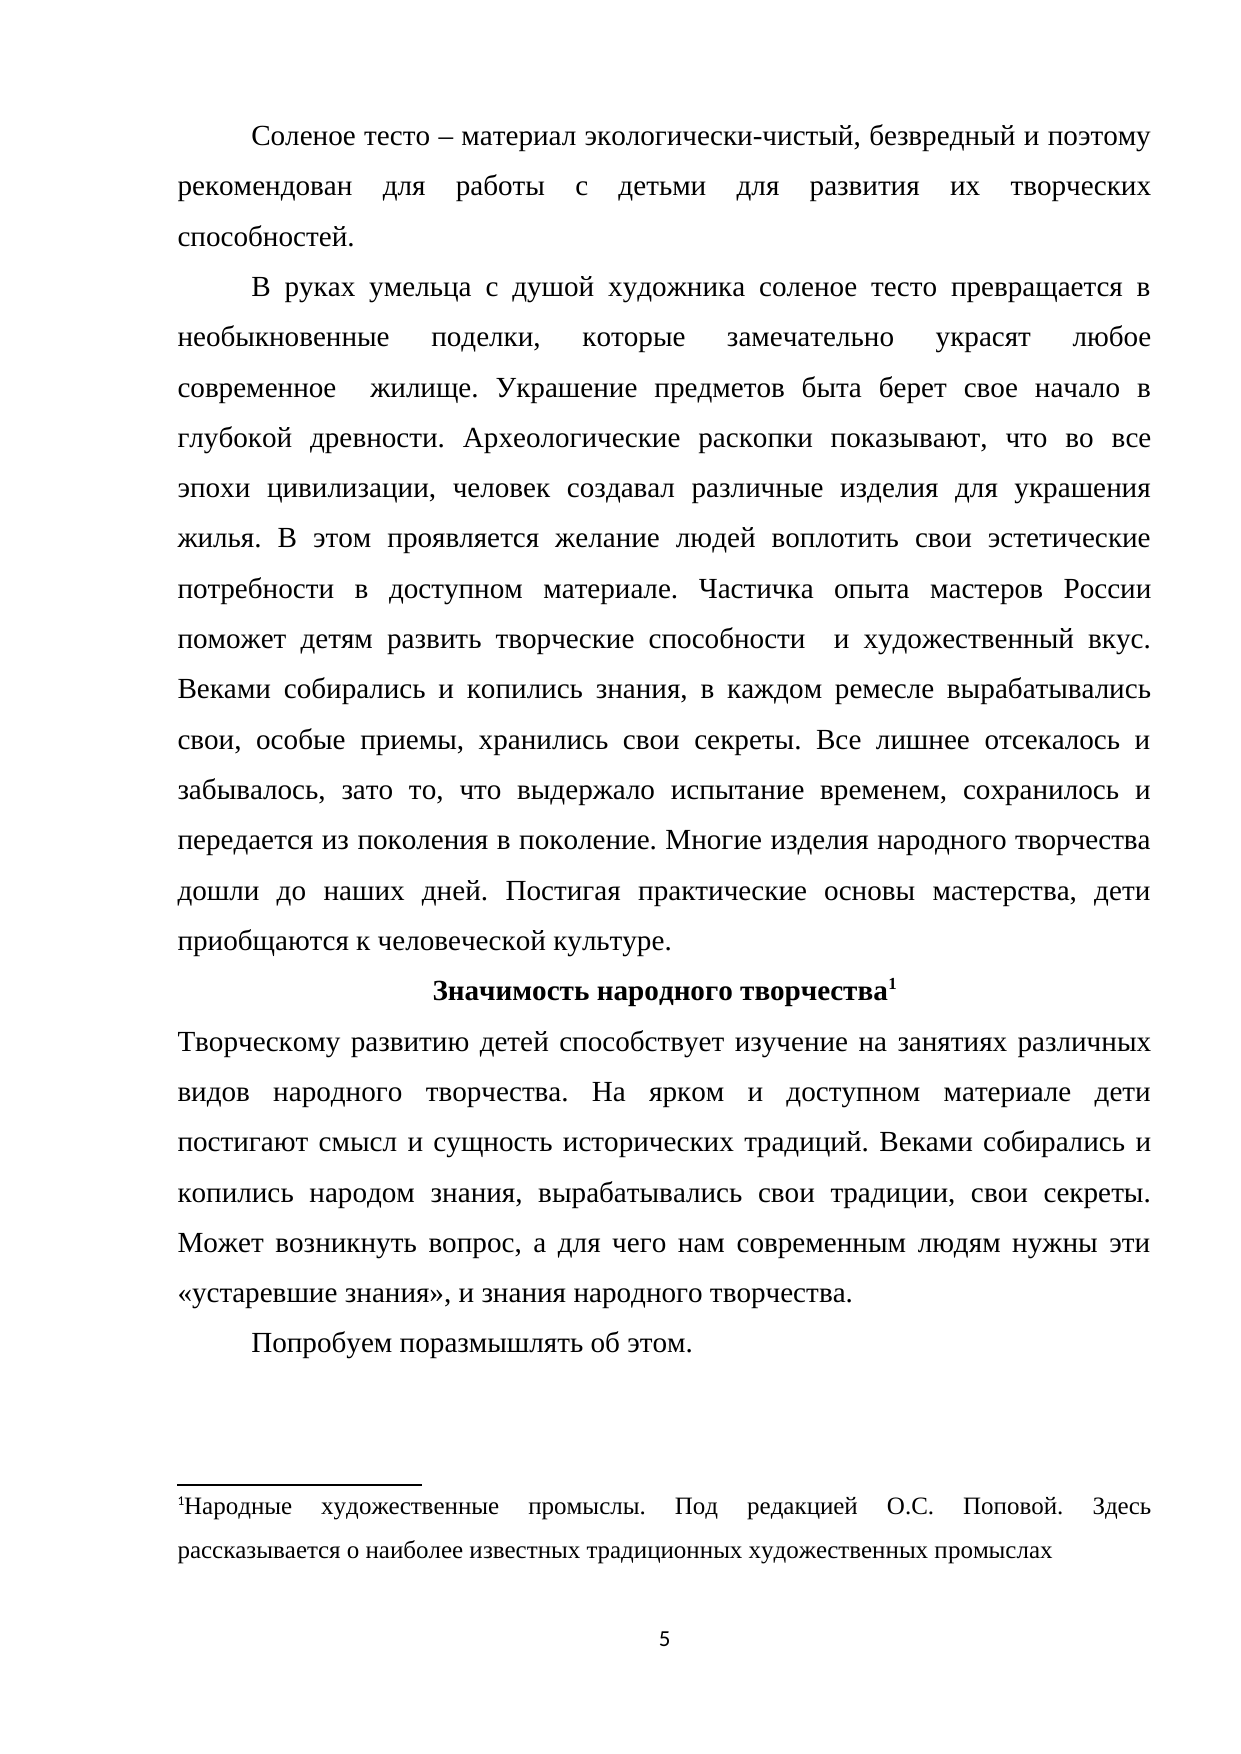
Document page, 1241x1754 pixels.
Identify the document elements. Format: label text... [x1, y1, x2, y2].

text Значимость народного творчества [177, 973, 1152, 1007]
text Творческому развитию детей способствует изучение на занятиях различных видов народного творчества. На ярком и доступном материале дети постигают смысл и сущность исторических традиций. Веками собирались и копились народом знания, вырабатывались свои традиции, свои секреты. Может возникнуть вопрос, а для чего нам современным людям нужны эти «устаревшие знания», и знания народного творчества. [177, 1024, 1152, 1309]
text Попробуем поразмышлять об этом. [177, 1326, 1152, 1359]
text В руках умельца с душой художника соленое тесто превращается в необыкновенные поделки, которые замечательно украсят любое современное жилище. Украшение предметов быта берет свое начало в глубокой древности. Археологические раскопки показывают, что во все эпохи цивилизации, человек создавал различные изделия для украшения жилья. В этом проявляется желание людей воплотить свои эстетические потребности в доступном материале. Частичка опыта мастеров России поможет детям развить творческие способности и художественный вкус. Веками собирались и копились знания, в каждом ремесле вырабатывались свои, особые приемы, хранились свои секреты. Все лишнее отсекалось и забывалось, зато то, что выдержало испытание временем, сохранилось и передается из поколения в поколение. Многие изделия народного творчества дошли до наших дней. Постигая практические основы мастерства, дети приобщаются к человеческой культуре. [177, 269, 1152, 957]
text Соленое тесто – материал экологически-чистый, безвредный и поэтому рекомендован для работы с детьми для развития их творческих способностей. [177, 118, 1152, 252]
